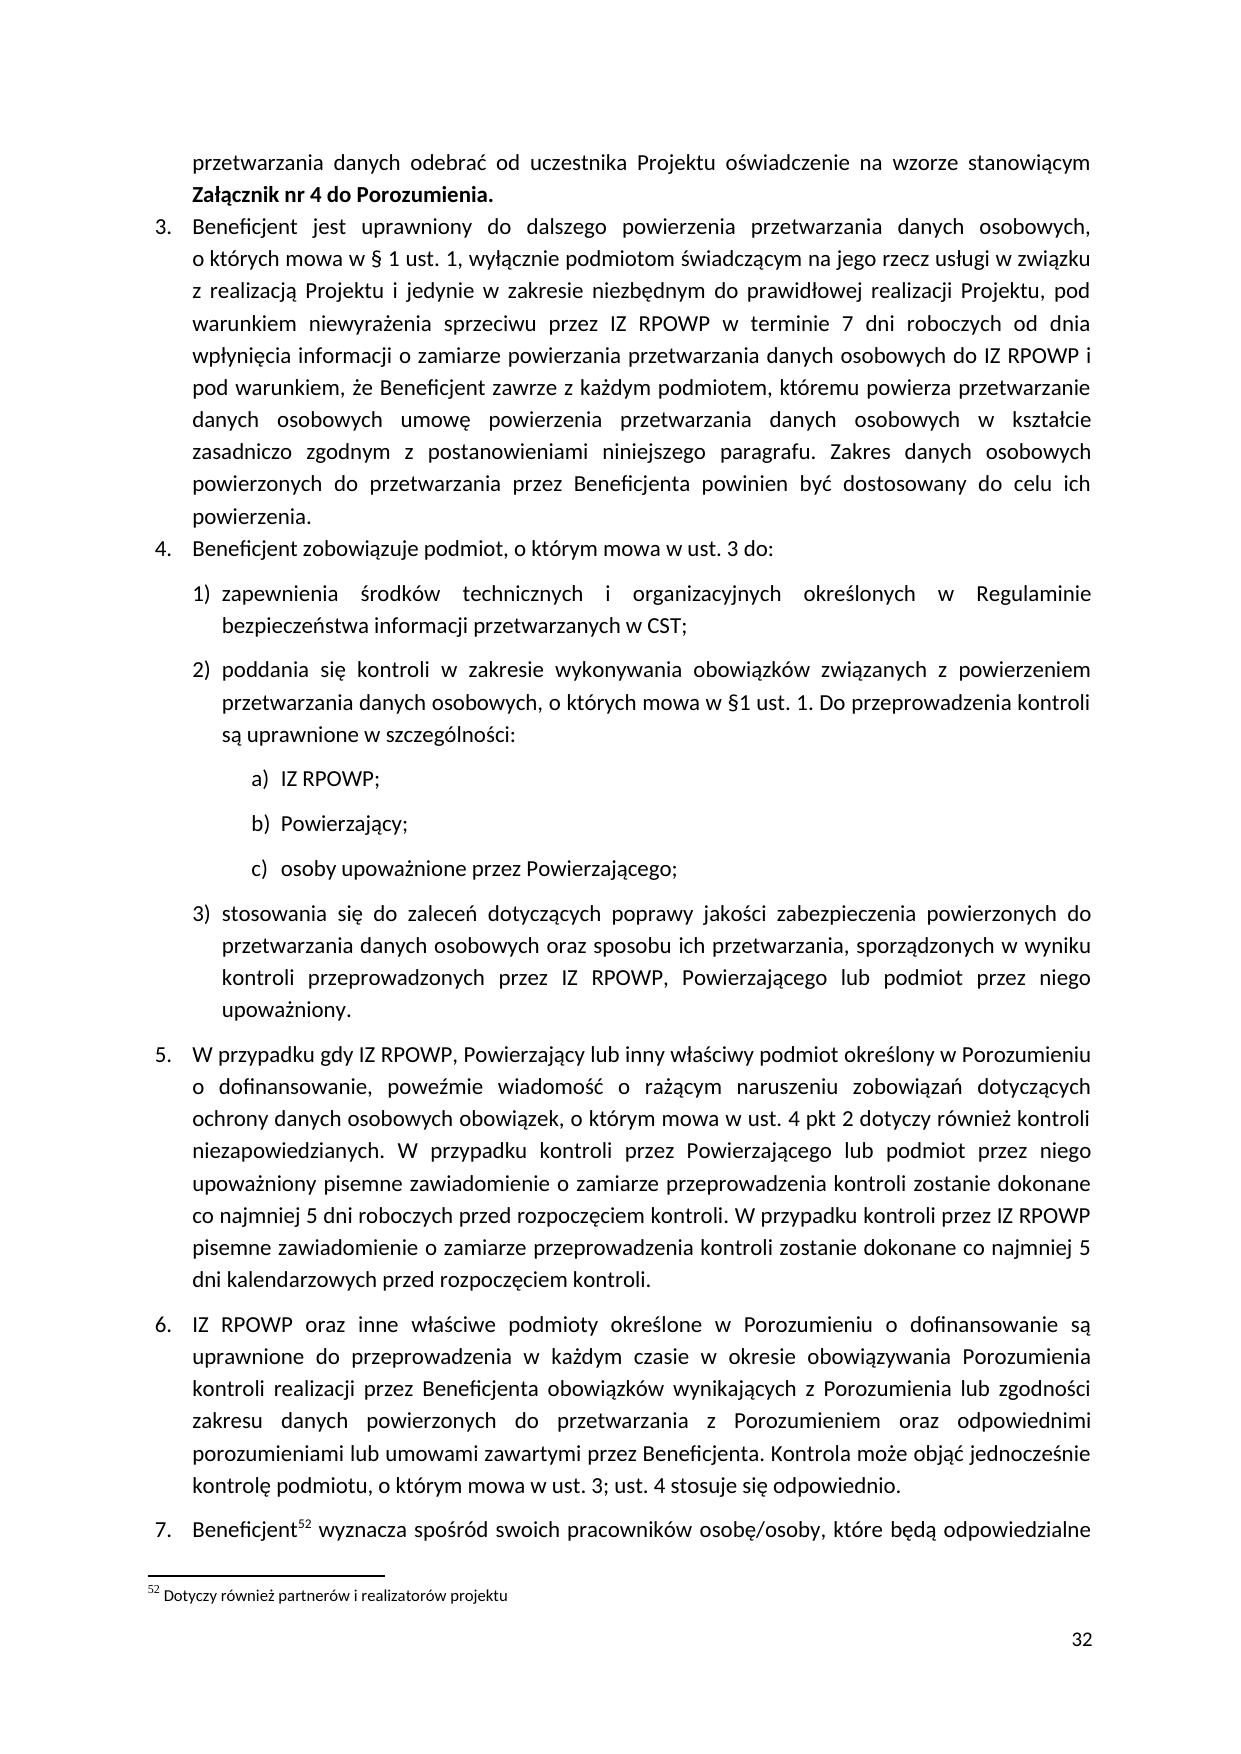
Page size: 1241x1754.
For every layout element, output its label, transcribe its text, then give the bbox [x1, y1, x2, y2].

list Powierzający; [251, 809, 1092, 837]
list osoby upoważnione przez Powierzającego; [251, 854, 1092, 882]
list zapewnienia środków technicznych i organizacyjnych określonych w Regulaminie bezpieczeństwa informacji przetwarzanych w CST; [192, 579, 1092, 639]
list stosowania się do zaleceń dotyczących poprawy jakości zabezpieczenia powierzonych do przetwarzania danych osobowych oraz sposobu ich przetwarzania, sporządzonych w wyniku kontroli przeprowadzonych przez IZ RPOWP, Powierzającego lub podmiot przez niego upoważniony. [192, 899, 1092, 1023]
list Beneficjent zobowiązuje podmiot, o którym mowa w ust. 3 do: [154, 534, 1092, 562]
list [154, 148, 1092, 208]
list W przypadku gdy IZ RPOWP, Powierzający lub inny właściwy podmiot określony w Porozumieniu o dofinansowanie, poweźmie wiadomość o rażącym naruszeniu zobowiązań dotyczących ochrony danych osobowych obowiązek, o którym mowa w ust. 4 pkt 2 dotyczy również kontroli niezapowiedzianych. W przypadku kontroli przez Powierzającego lub podmiot przez niego upoważniony pisemne zawiadomienie o zamiarze przeprowadzenia kontroli zostanie dokonane co najmniej 5 dni roboczych przed rozpoczęciem kontroli. W przypadku kontroli przez IZ RPOWP pisemne zawiadomienie o zamiarze przeprowadzenia kontroli zostanie dokonane co najmniej 5 dni kalendarzowych przed rozpoczęciem kontroli. [154, 1040, 1092, 1293]
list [154, 1516, 1092, 1543]
list Beneficjent jest uprawniony do dalszego powierzenia przetwarzania danych osobowych, o których mowa w § 1 ust. 1, wyłącznie podmiotom świadczącym na jego rzecz usługi w związku z realizacją Projektu i jedynie w zakresie niezbędnym do prawidłowej realizacji Projektu, pod warunkiem niewyrażenia sprzeciwu przez IZ RPOWP w terminie 7 dni roboczych od dnia wpłynięcia informacji o zamiarze powierzania przetwarzania danych osobowych do IZ RPOWP i pod warunkiem, że Beneficjent zawrze z każdym podmiotem, któremu powierza przetwarzanie danych osobowych umowę powierzenia przetwarzania danych osobowych w kształcie zasadniczo zgodnym z postanowieniami niniejszego paragrafu. Zakres danych osobowych powierzonych do przetwarzania przez Beneficjenta powinien być dostosowany do celu ich powierzenia. [154, 212, 1092, 530]
list IZ RPOWP oraz inne właściwe podmioty określone w Porozumieniu o dofinansowanie są uprawnione do przeprowadzenia w każdym czasie w okresie obowiązywania Porozumienia kontroli realizacji przez Beneficjenta obowiązków wynikających z Porozumienia lub zgodności zakresu danych powierzonych do przetwarzania z Porozumieniem oraz odpowiednimi porozumieniami lub umowami zawartymi przez Beneficjenta. Kontrola może objąć jednocześnie kontrolę podmiotu, o którym mowa w ust. 3; ust. 4 stosuje się odpowiednio. [154, 1310, 1092, 1499]
list IZ RPOWP; [251, 764, 1092, 793]
list poddania się kontroli w zakresie wykonywania obowiązków związanych z powierzeniem przetwarzania danych osobowych, o których mowa w §1 ust. 1. Do przeprowadzenia kontroli są uprawnione w szczególności: [192, 656, 1092, 748]
